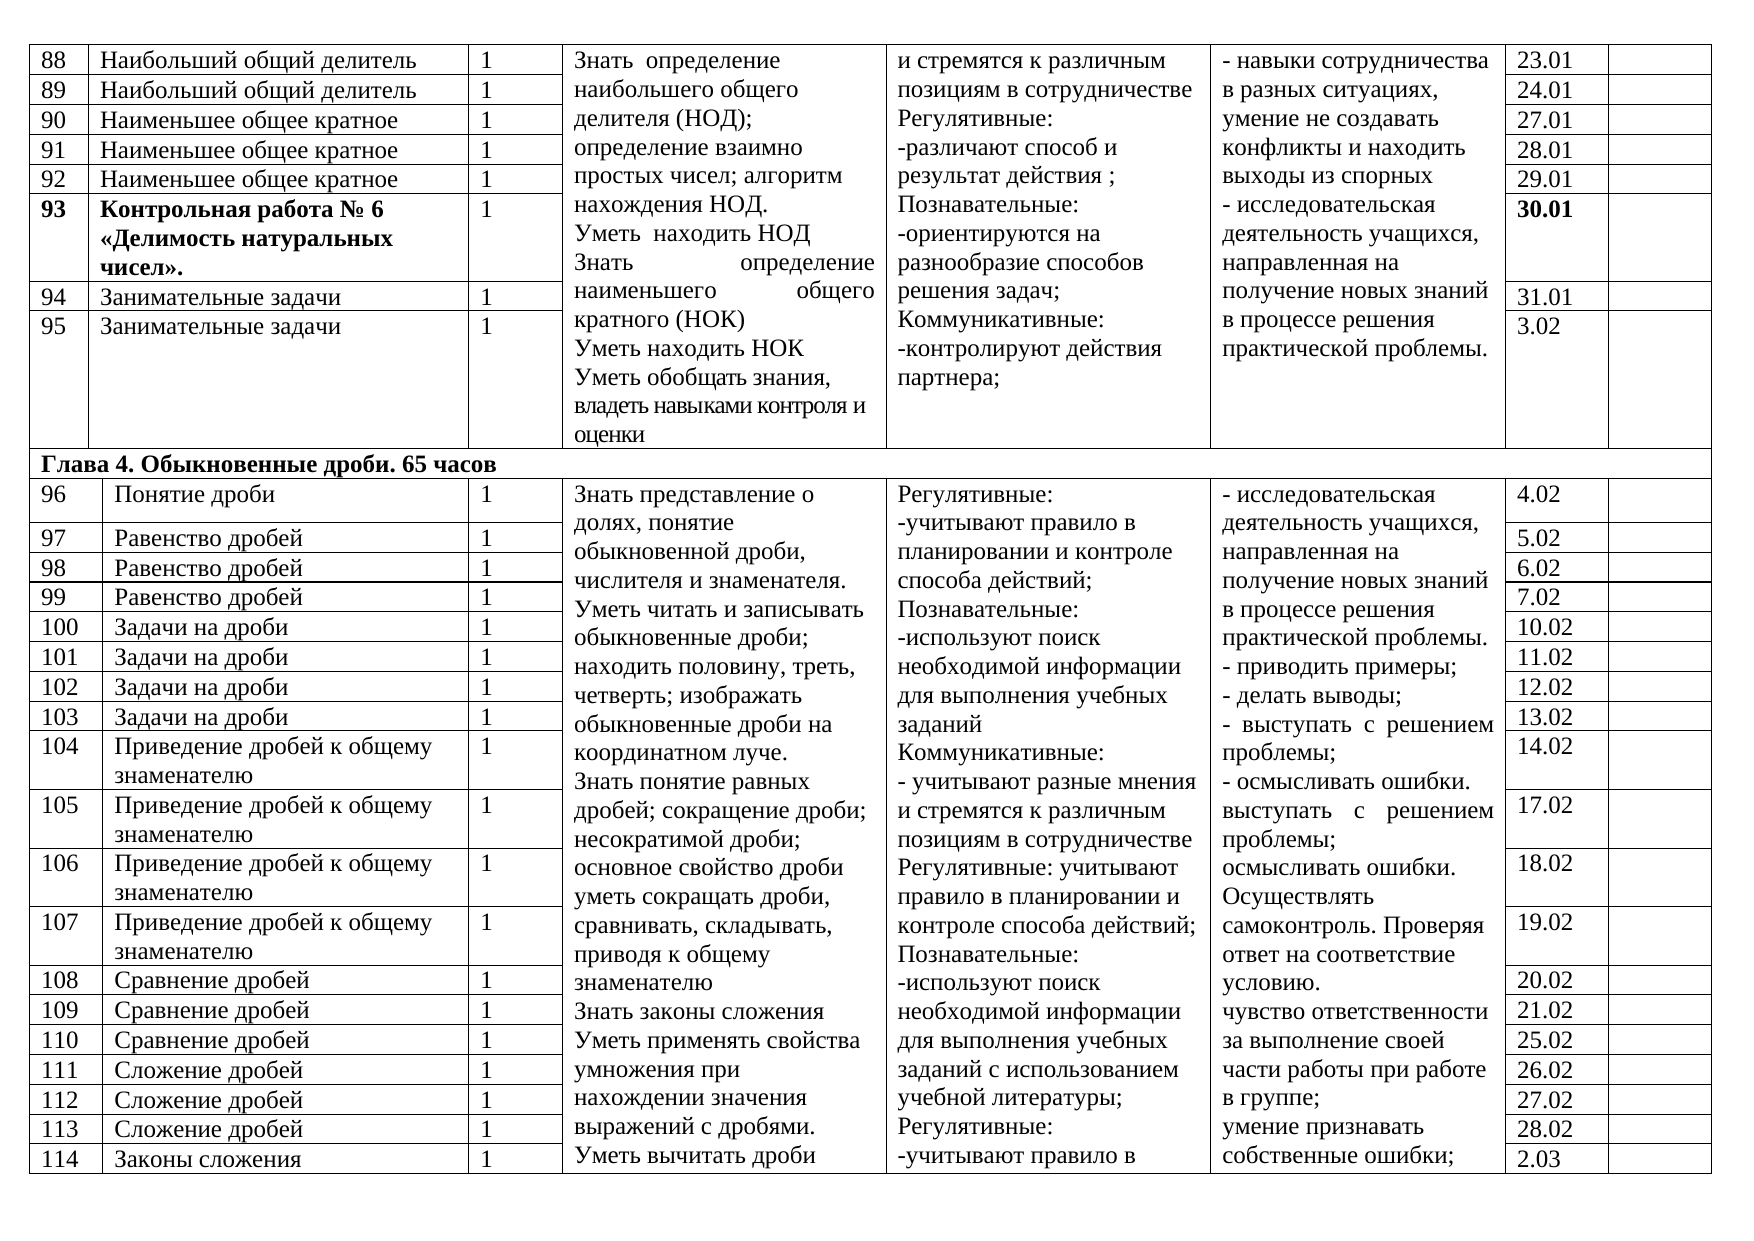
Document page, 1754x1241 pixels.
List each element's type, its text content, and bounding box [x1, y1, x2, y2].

table_cell 112 [30, 1085, 102, 1113]
table_cell Приведение дробей к общему знаменателю [103, 849, 468, 906]
table_cell Задачи на дроби [103, 642, 468, 671]
table_cell 1 [469, 282, 562, 310]
table_cell 1 [469, 966, 562, 994]
table_cell 17.02 [1506, 790, 1608, 847]
table_cell Законы сложения [103, 1144, 468, 1173]
table_cell 91 [30, 135, 88, 163]
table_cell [89, 75, 468, 104]
table_cell [1609, 790, 1711, 847]
table_cell 1 [469, 311, 562, 448]
table_cell 2.03 [1506, 1144, 1608, 1173]
table_cell 1 [469, 1115, 562, 1143]
table_cell 1 [469, 583, 562, 611]
table_cell [1609, 1085, 1711, 1113]
table_cell 31.01 [1506, 282, 1608, 310]
table_cell 103 [30, 702, 102, 730]
table_cell [1609, 849, 1711, 906]
table_cell Равенство дробей [103, 523, 468, 552]
table_cell 95 [30, 311, 88, 448]
table_cell 20.02 [1506, 966, 1608, 994]
table_cell Равенство дробей [103, 583, 468, 611]
table_cell Занимательные задачи [89, 311, 468, 448]
table_cell [1609, 1115, 1711, 1143]
table_cell [1609, 642, 1711, 671]
table_cell 1 [469, 1144, 562, 1173]
table_cell Контрольная работа № 6 «Делимость натуральных чисел». [89, 194, 468, 281]
table_cell 27.01 [1506, 105, 1608, 134]
table_cell 1 [469, 1025, 562, 1054]
table_cell 108 [30, 966, 102, 994]
table_cell [1609, 282, 1711, 310]
table_cell 1 [469, 553, 562, 581]
table_cell 97 [30, 523, 102, 552]
table_cell Сравнение дробей [103, 995, 468, 1024]
table_cell 96 [30, 479, 102, 522]
table_cell 90 [30, 105, 88, 134]
table_cell 102 [30, 672, 102, 701]
table_cell [1609, 479, 1711, 522]
table_cell 1 [469, 165, 562, 193]
table_cell 3.02 [1506, 311, 1608, 448]
table_cell - исследовательская деятельность учащихся, направленная на получение новых знаний в процессе решения практической проблемы. - приводить примеры; - делать выводы; - выступать с решением проблемы; - осмысливать ошибки. выступать с решением проблемы; осмысливать ошибки. Осуществлять самоконтроль. Проверяя ответ на соответствие условию. чувство ответственности за выполнение своей части работы при работе в группе; умение признавать собственные ошибки; сопоставлять результаты собственной деятельности с оценкой её товарищами, учителем. чувство ответственности за выполнение своей части работы при работе в группе; умение признавать собственные ошибки; адекватная самооценка; сопоставлять результаты собственной деятельности с оценкой её другими чувство ответственности за выполнение своей части работы при работе в группе; - умение признавать собственные ошибки; - адекватная самооценка; - сопоставлять результаты собственной деятельности с оценкой её товарищами, учителем. чувство ответственности за выполнение своей части работы при работе в группе; - умение признавать собственные ошибки; - адекватная самооценка; - сопоставлять результаты собственной деятельности с оценкой её товарищами, учителем. чувство ответственности за выполнение своей части работы при работе в группе; - умение признавать собственные ошибки; - адекватная самооценка; чувство ответственности за выполнение своей части работы при работе в группе; - умение признавать собственные ошибки; -адекватная самооценка; [1211, 479, 1505, 1173]
table_cell 1 [469, 702, 562, 730]
table_cell 99 [30, 583, 102, 611]
table_cell Наименьшее общее кратное [89, 165, 468, 193]
table_cell Приведение дробей к общему знаменателю [103, 790, 468, 847]
table_cell [1609, 105, 1711, 134]
table_cell 1 [469, 995, 562, 1024]
table_cell [1609, 311, 1711, 448]
table_cell Равенство дробей [103, 553, 468, 581]
table_cell Глава 4. Обыкновенные дроби. 65 часов [30, 449, 1711, 478]
table_cell Сравнение дробей [103, 1025, 468, 1054]
table_cell 1 [469, 1055, 562, 1084]
table_cell Приведение дробей к общему знаменателю [103, 731, 468, 789]
table_cell [1609, 672, 1711, 701]
table_cell 110 [30, 1025, 102, 1054]
table_cell Сравнение дробей [103, 966, 468, 994]
table_cell Задачи на дроби [103, 612, 468, 641]
table_cell 1 [469, 105, 562, 134]
table_cell Приведение дробей к общему знаменателю [103, 907, 468, 964]
table_cell Наименьшее общее кратное [89, 105, 468, 134]
table_cell 94 [30, 282, 88, 310]
table_cell 28.01 [1506, 135, 1608, 163]
table_cell 19.02 [1506, 907, 1608, 964]
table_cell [89, 45, 468, 74]
table_cell [1609, 553, 1711, 581]
table_cell 28.02 [1506, 1115, 1608, 1143]
table_cell 104 [30, 731, 102, 789]
table_cell Задачи на дроби [103, 672, 468, 701]
table_cell 1 [469, 523, 562, 552]
table_cell Сложение дробей [103, 1085, 468, 1113]
table_cell 1 [469, 907, 562, 964]
table_cell [1609, 966, 1711, 994]
table_cell 1 [469, 642, 562, 671]
table_cell 105 [30, 790, 102, 847]
table_cell 4.02 [1506, 479, 1608, 522]
table_cell 25.02 [1506, 1025, 1608, 1054]
table_cell [1609, 995, 1711, 1024]
table_cell 98 [30, 553, 102, 581]
table_cell 5.02 [1506, 523, 1608, 552]
table_cell Регулятивные: -учитывают правило в планировании и контроле способа действий; Познавательные: -используют поиск необходимой информации для выполнения учебных заданий Коммуникативные: - учитывают разные мнения и стремятся к различным позициям в сотрудничестве Регулятивные: учитывают правило в планировании и контроле способа действий; Познавательные: -используют поиск необходимой информации для выполнения учебных заданий с использованием учебной литературы; Регулятивные: -учитывают правило в планировании и контроле способа действий; Познавательные: -используют поиск необходимой информации Коммуникативные: - учитывают разные мнения и стремятся к различным позициям в сотрудничестве Регулятивные: -учитывают правило в планировании и контроле способа действий; Познавательные: -используют поиск необходимой информации для выполнения учебных заданий с использованием учебной литературы; Коммуникативные: - учитывают разные мнения и стремятся к различным позициям в сотрудничестве Регулятивные: -учитывают правило в планировании и контроле способа действий; Познавательные: -используют поиск необходимой информации для выполнения учебных заданий с использованием учебной литературы; Коммуникативные: - учитывают разные мнения и стремятся к различным позициям в сотрудничества Регулятивные: -учитывают правило в планировании и контроле способа действий; Познавательные: -используют поиск необходимой информации для выполнения учебных заданий с использованием учебной литературы [887, 479, 1210, 1173]
table_cell [1609, 612, 1711, 641]
table_cell 1 [469, 135, 562, 163]
table_cell 107 [30, 907, 102, 964]
table_cell 23.01 [1506, 45, 1608, 74]
table_cell Понятие дроби [103, 479, 468, 522]
table_cell 10.02 [1506, 612, 1608, 641]
table_cell 30.01 [1506, 194, 1608, 281]
table_cell 26.02 [1506, 1055, 1608, 1084]
table_cell 11.02 [1506, 642, 1608, 671]
table_cell Наименьшее общее кратное [89, 135, 468, 163]
table_cell 93 [30, 194, 88, 281]
table_cell 1 [469, 479, 562, 522]
table_cell Занимательные задачи [89, 282, 468, 310]
table_cell 29.01 [1506, 165, 1608, 193]
table_cell 1 [469, 731, 562, 789]
table_cell 1 [469, 45, 562, 74]
table_cell 24.01 [1506, 75, 1608, 104]
table_cell 1 [469, 849, 562, 906]
table_cell [1609, 1055, 1711, 1084]
table_cell Сложение дробей [103, 1115, 468, 1143]
table_cell [1609, 75, 1711, 104]
table_cell [1609, 523, 1711, 552]
table_cell 13.02 [1506, 702, 1608, 730]
table_cell 1 [469, 1085, 562, 1113]
table_cell 1 [469, 75, 562, 104]
table_cell Задачи на дроби [103, 702, 468, 730]
table_cell [1609, 194, 1711, 281]
table_cell [1609, 1025, 1711, 1054]
table_cell 113 [30, 1115, 102, 1143]
table_cell 1 [469, 194, 562, 281]
table_cell 1 [469, 612, 562, 641]
table_cell 14.02 [1506, 731, 1608, 789]
table_cell 106 [30, 849, 102, 906]
table_cell 7.02 [1506, 583, 1608, 611]
table_cell Знать представление о долях, понятие обыкновенной дроби, числителя и знаменателя. Уметь читать и записывать обыкновенные дроби; находить половину, треть, четверть; изображать обыкновенные дроби на координатном луче. Знать понятие равных дробей; сокращение дроби; несократимой дроби; основное свойство дроби уметь сокращать дроби, сравнивать, складывать, приводя к общему знаменателю Знать законы сложения Уметь применять свойства умножения при нахождении значения выражений с дробями. Уметь вычитать дроби Уметь обобщать и расширять знания, владеть навыками контроля и оценки своих знаний Знать правило умножения дроби на натуральное число; правила умножения дроби на дробь; Уметь умножать дроби Знать правило деления дробей Уметь применять правило деления дробей при нахождении значений числовых выражений; при решении задач на нахождение части целого и целого по его части Уметь обобщать знания, владеть навыками контроля и оценки своих знаний Знать способы решения текстовых задач. Уметь решать текстовые задачи на совместную работу Знать понятие смешанной дроби, Знать алгоритм сложения смешанных дробей Уметь решать примеры, используя правило сложения смешанных дробей. Знать алгоритм вычитания смешанных дробей Уметь решать примеры, используя правило вычитания смешанных дробей Знать алгоритм умножения и деления смешанных дробей. Уметь решать примеры, используя правила умножения и деления смешанных дробей Уметь обобщать знания, владеть навыками контроля и оценки знаний Уметь выбирать единичный отрезок, отмечать на координатном луче точки с дробными числами Знать термины: формула, площадь, объём, прямоугольный параллелепипед, формулы площади прямоугольника, объёма прямоугольного параллелепипеда [563, 479, 886, 1173]
table_cell 89 [30, 75, 88, 104]
table_cell 100 [30, 612, 102, 641]
table_cell 27.02 [1506, 1085, 1608, 1113]
table_cell 1 [469, 790, 562, 847]
table_cell 111 [30, 1055, 102, 1084]
table_cell 18.02 [1506, 849, 1608, 906]
table_cell 109 [30, 995, 102, 1024]
table_cell 1 [469, 672, 562, 701]
table_cell [1609, 135, 1711, 163]
table_cell [1609, 702, 1711, 730]
table_cell [1609, 45, 1711, 74]
table_cell [1609, 907, 1711, 964]
table_cell 88 [30, 45, 88, 74]
table_cell 101 [30, 642, 102, 671]
table_cell 6.02 [1506, 553, 1608, 581]
table_cell 21.02 [1506, 995, 1608, 1024]
table_cell [1609, 731, 1711, 789]
table_cell 12.02 [1506, 672, 1608, 701]
table_cell 114 [30, 1144, 102, 1173]
table_cell [1609, 583, 1711, 611]
table_cell [1609, 165, 1711, 193]
table_cell [1609, 1144, 1711, 1173]
table_cell 92 [30, 165, 88, 193]
table_cell Сложение дробей [103, 1055, 468, 1084]
